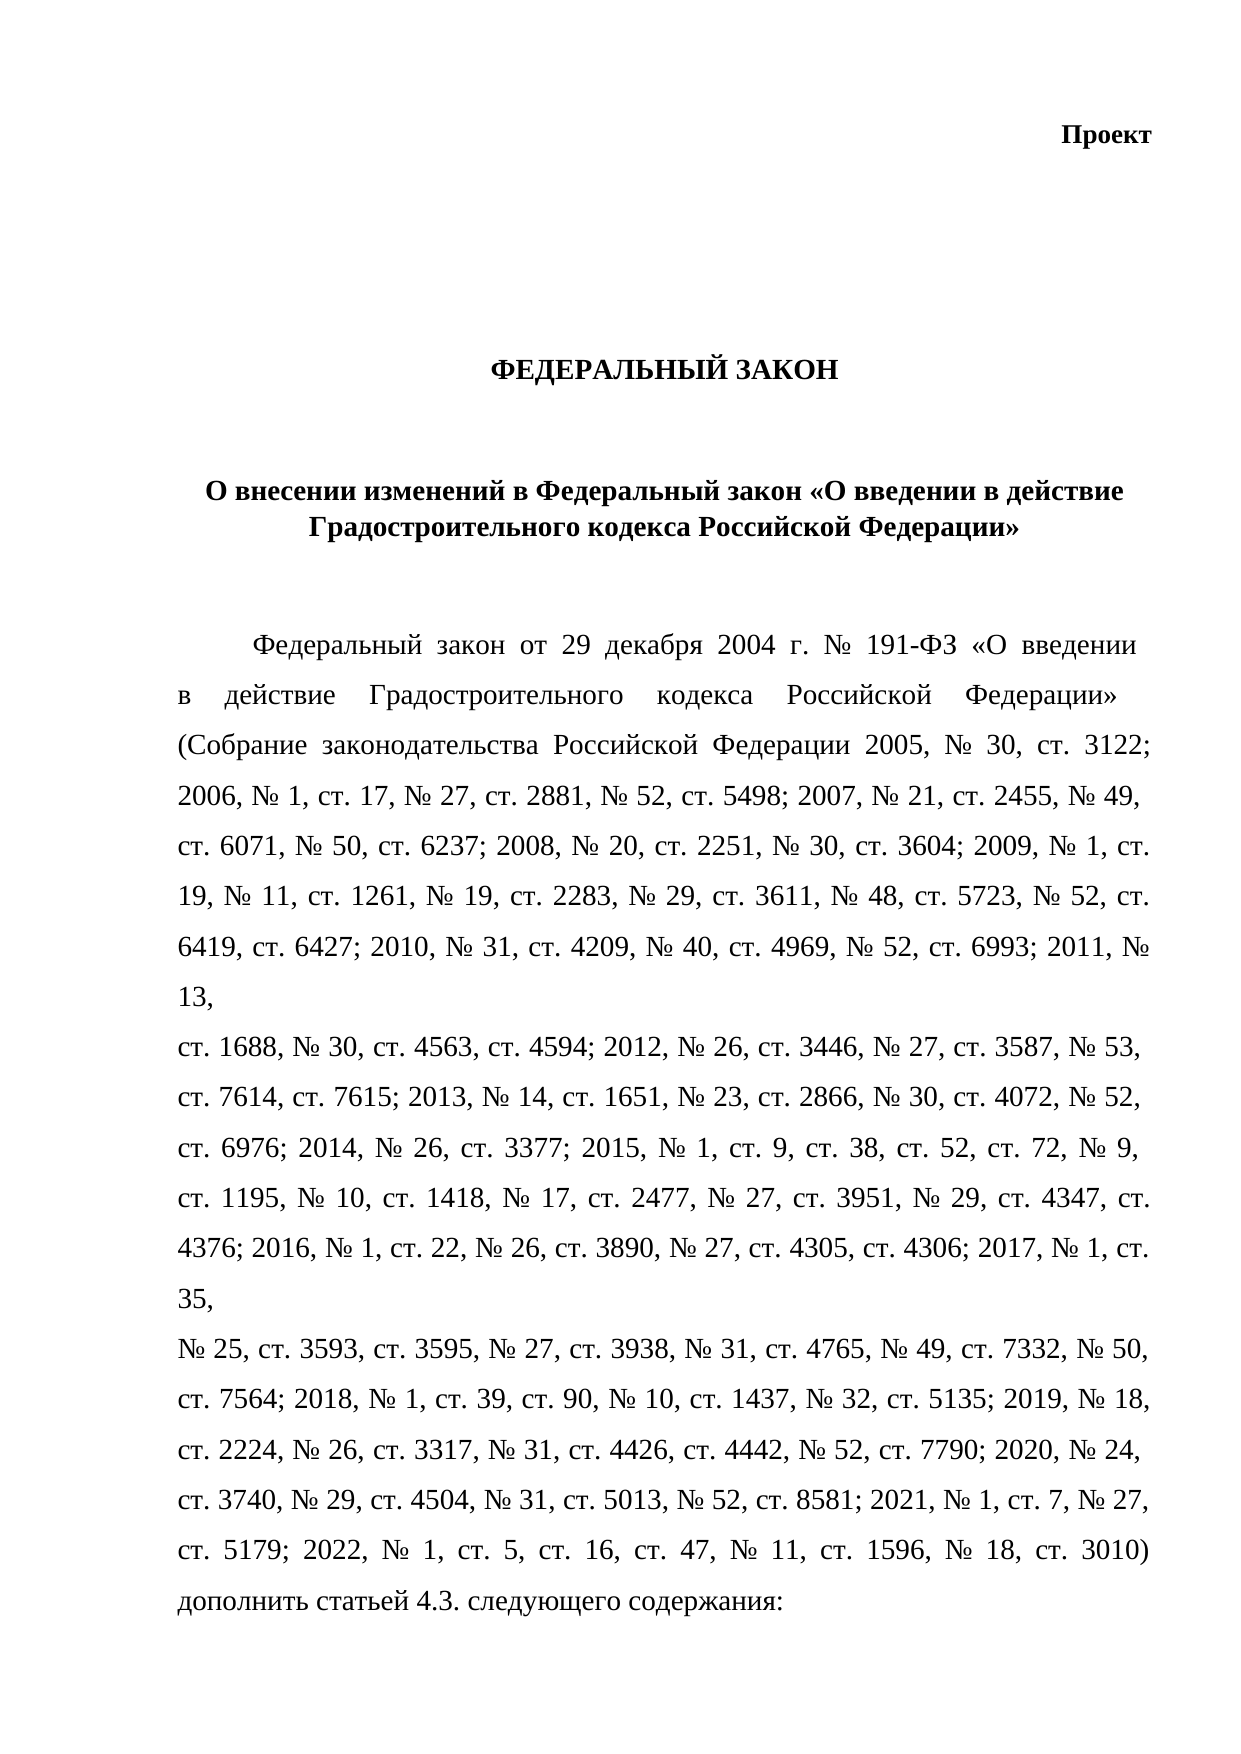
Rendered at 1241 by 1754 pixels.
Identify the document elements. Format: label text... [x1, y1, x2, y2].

text ФЕДЕРАЛЬНЫЙ ЗАКОН [177, 352, 1152, 386]
text Федеральный закон от 29 декабря 2004 г. № 191-ФЗ «О введении в действие Градостроительного кодекса Российской Федерации» (Собрание законодательства Российской Федерации 2005, № 30, ст. 3122; 2006, № 1, ст. 17, № 27, ст. 2881, № 52, ст. 5498; 2007, № 21, ст. 2455, № 49, ст. 6071, № 50, ст. 6237; 2008, № 20, ст. 2251, № 30, ст. 3604; 2009, № 1, ст. 19, № 11, ст. 1261, № 19, ст. 2283, № 29, ст. 3611, № 48, ст. 5723, № 52, ст. 6419, ст. 6427; 2010, № 31, ст. 4209, № 40, ст. 4969, № 52, ст. 6993; 2011, № 13, ст. 1688, № 30, ст. 4563, ст. 4594; 2012, № 26, ст. 3446, № 27, ст. 3587, № 53, ст. 7614, ст. 7615; 2013, № 14, ст. 1651, № 23, ст. 2866, № 30, ст. 4072, № 52, ст. 6976; 2014, № 26, ст. 3377; 2015, № 1, ст. 9, ст. 38, ст. 52, ст. 72, № 9, ст. 1195, № 10, ст. 1418, № 17, ст. 2477, № 27, ст. 3951, № 29, ст. 4347, ст. 4376; 2016, № 1, ст. 22, № 26, ст. 3890, № 27, ст. 4305, ст. 4306; 2017, № 1, ст. 35, № 25, ст. 3593, ст. 3595, № 27, ст. 3938, № 31, ст. 4765, № 49, ст. 7332, № 50, ст. 7564; 2018, № 1, ст. 39, ст. 90, № 10, ст. 1437, № 32, ст. 5135; 2019, № 18, ст. 2224, № 26, ст. 3317, № 31, ст. 4426, ст. 4442, № 52, ст. 7790; 2020, № 24, ст. 3740, № 29, ст. 4504, № 31, ст. 5013, № 52, ст. 8581; 2021, № 1, ст. 7, № 27, ст. 5179; 2022, № 1, ст. 5, ст. 16, ст. 47, № 11, ст. 1596, № 18, ст. 3010) дополнить статьей 4.3. следующего содержания: [177, 627, 1152, 1616]
text Проект [177, 118, 1152, 149]
text О внесении изменений в Федеральный закон «О введении в действие Градостроительного кодекса Российской Федерации» [177, 473, 1152, 543]
